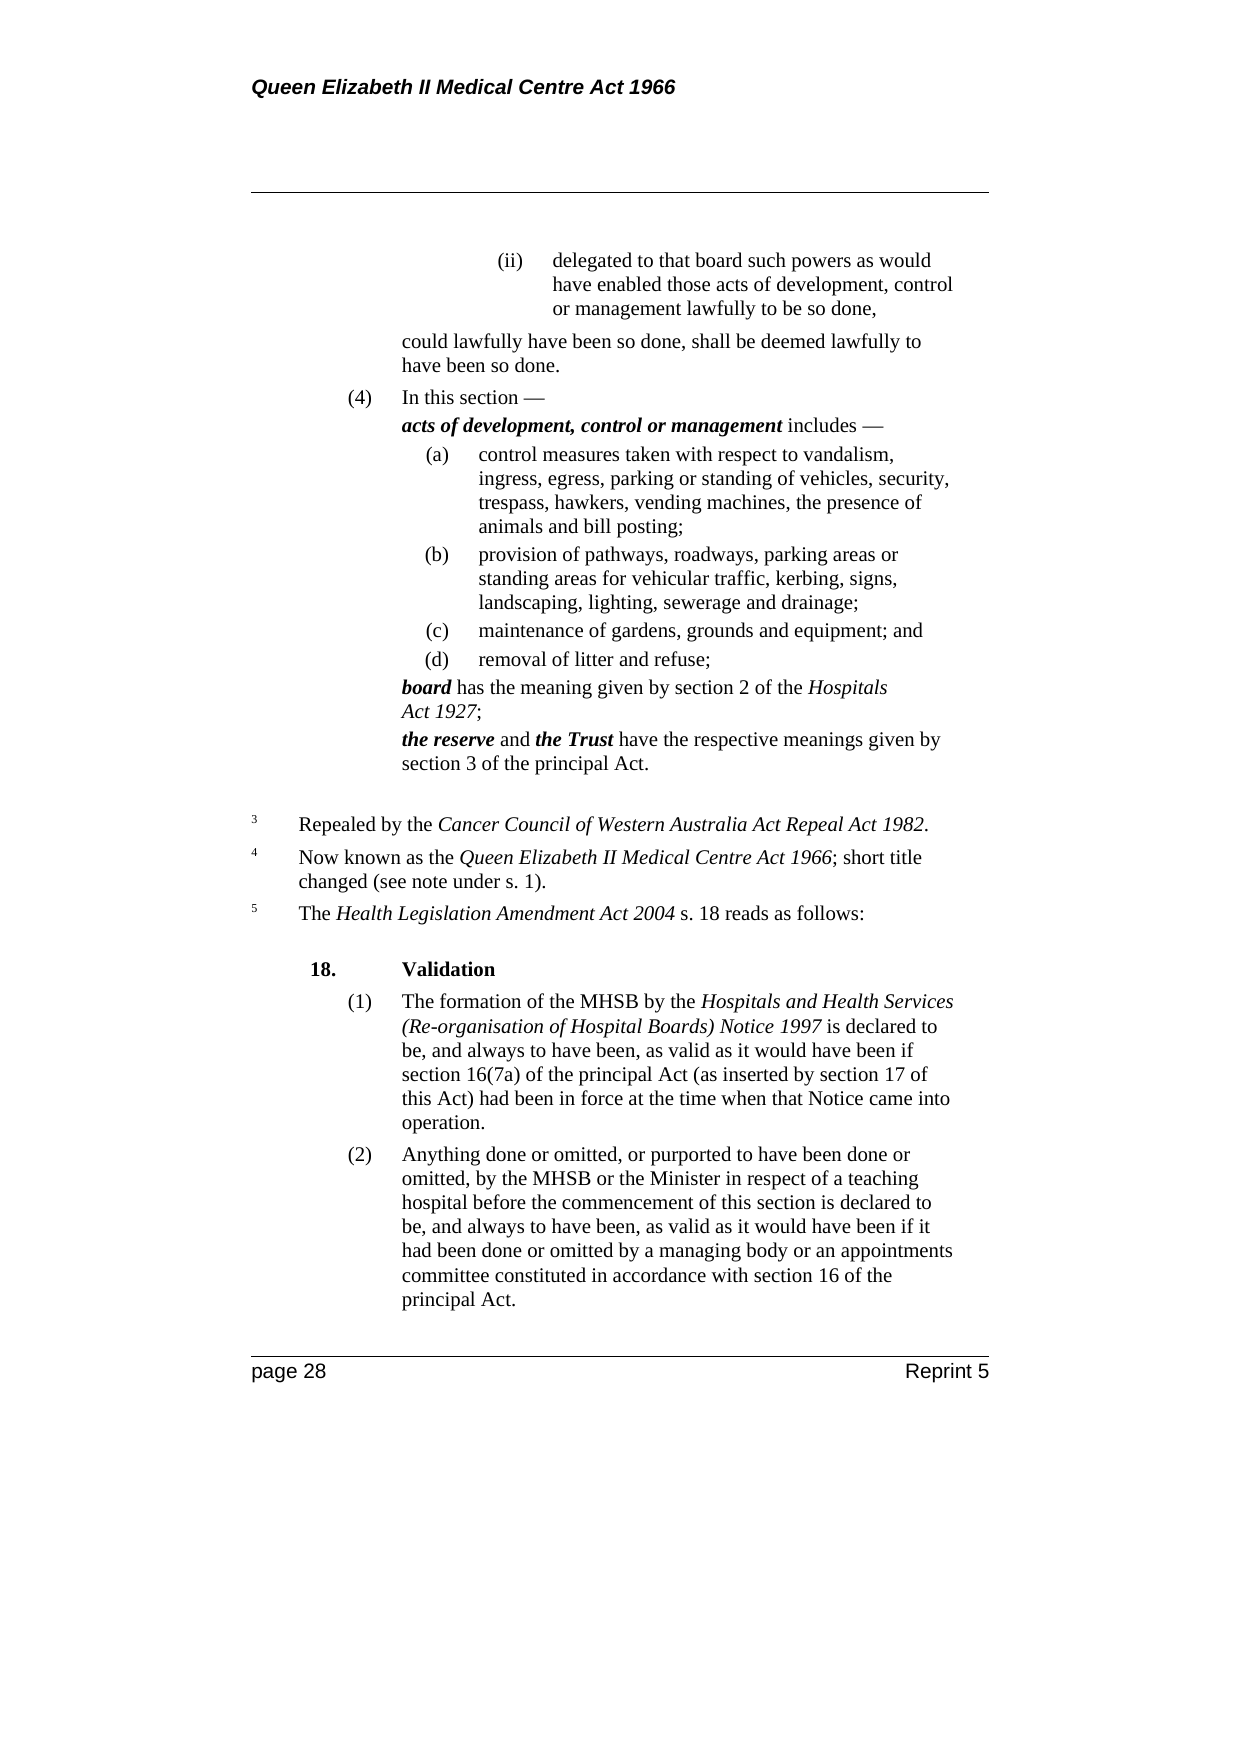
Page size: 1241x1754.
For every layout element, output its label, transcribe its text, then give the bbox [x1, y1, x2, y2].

text (4) In this section — [313, 385, 960, 409]
text 3 Repealed by the Cancer Council of Act Repeal Act 1982. [251, 812, 989, 836]
text could lawfully have been so done, shall be deemed lawfully to have been so done. [313, 328, 960, 377]
text (2) Anything done or omitted, or purported to have been done or omitted, by the MHSB or the Minister in respect of a teaching hospital before the commencement of this section is declared to be, and always to have been, as valid as it would have been if it had been done or omitted by a managing body or an appointments committee constituted in accordance with section 16 of the principal Act. [313, 1142, 960, 1311]
text (c) maintenance of gardens, grounds and equipment; and [390, 618, 960, 642]
text the reserve and the Trust have the respective meanings given by section 3 of the principal Act. [369, 727, 960, 775]
text 5 The Health Legislation Amendment Act 2004 s. 18 reads as follows: [251, 901, 989, 925]
text (1) The formation of the MHSB by the Hospitals and Health Services (Re-organisation of Hospital Boards) Notice 1997 is declared to be, and always to have been, as valid as it would have been if section 16(7a) of the principal Act (as inserted by section 17 of this Act) had been in force at the time when that Notice came into operation. [313, 989, 960, 1134]
text 4 Now known as the Queen Elizabeth II Medical Centre Act 1966; short title changed (see note under s. 1). [251, 844, 989, 893]
text (d) removal of litter and refuse; [390, 646, 960, 671]
text (ii) delegated to that board such powers as would have enabled those acts of development, control or management lawfully to be so done, [463, 248, 960, 320]
text (a) control measures taken with respect to vandalism, ingress, egress, parking or standing of vehicles, security, trespass, hawkers, vending machines, the presence of animals and bill posting; [390, 441, 960, 538]
text board has the meaning given by section 2 of the Hospitals Act 1927; [369, 675, 960, 723]
subtitle 18. Validation [310, 957, 960, 981]
text (b) provision of pathways, roadways, parking areas or standing areas for vehicular traffic, kerbing, signs, landscaping, lighting, sewerage and drainage; [390, 542, 960, 614]
text acts of development, control or management includes — [369, 413, 960, 437]
